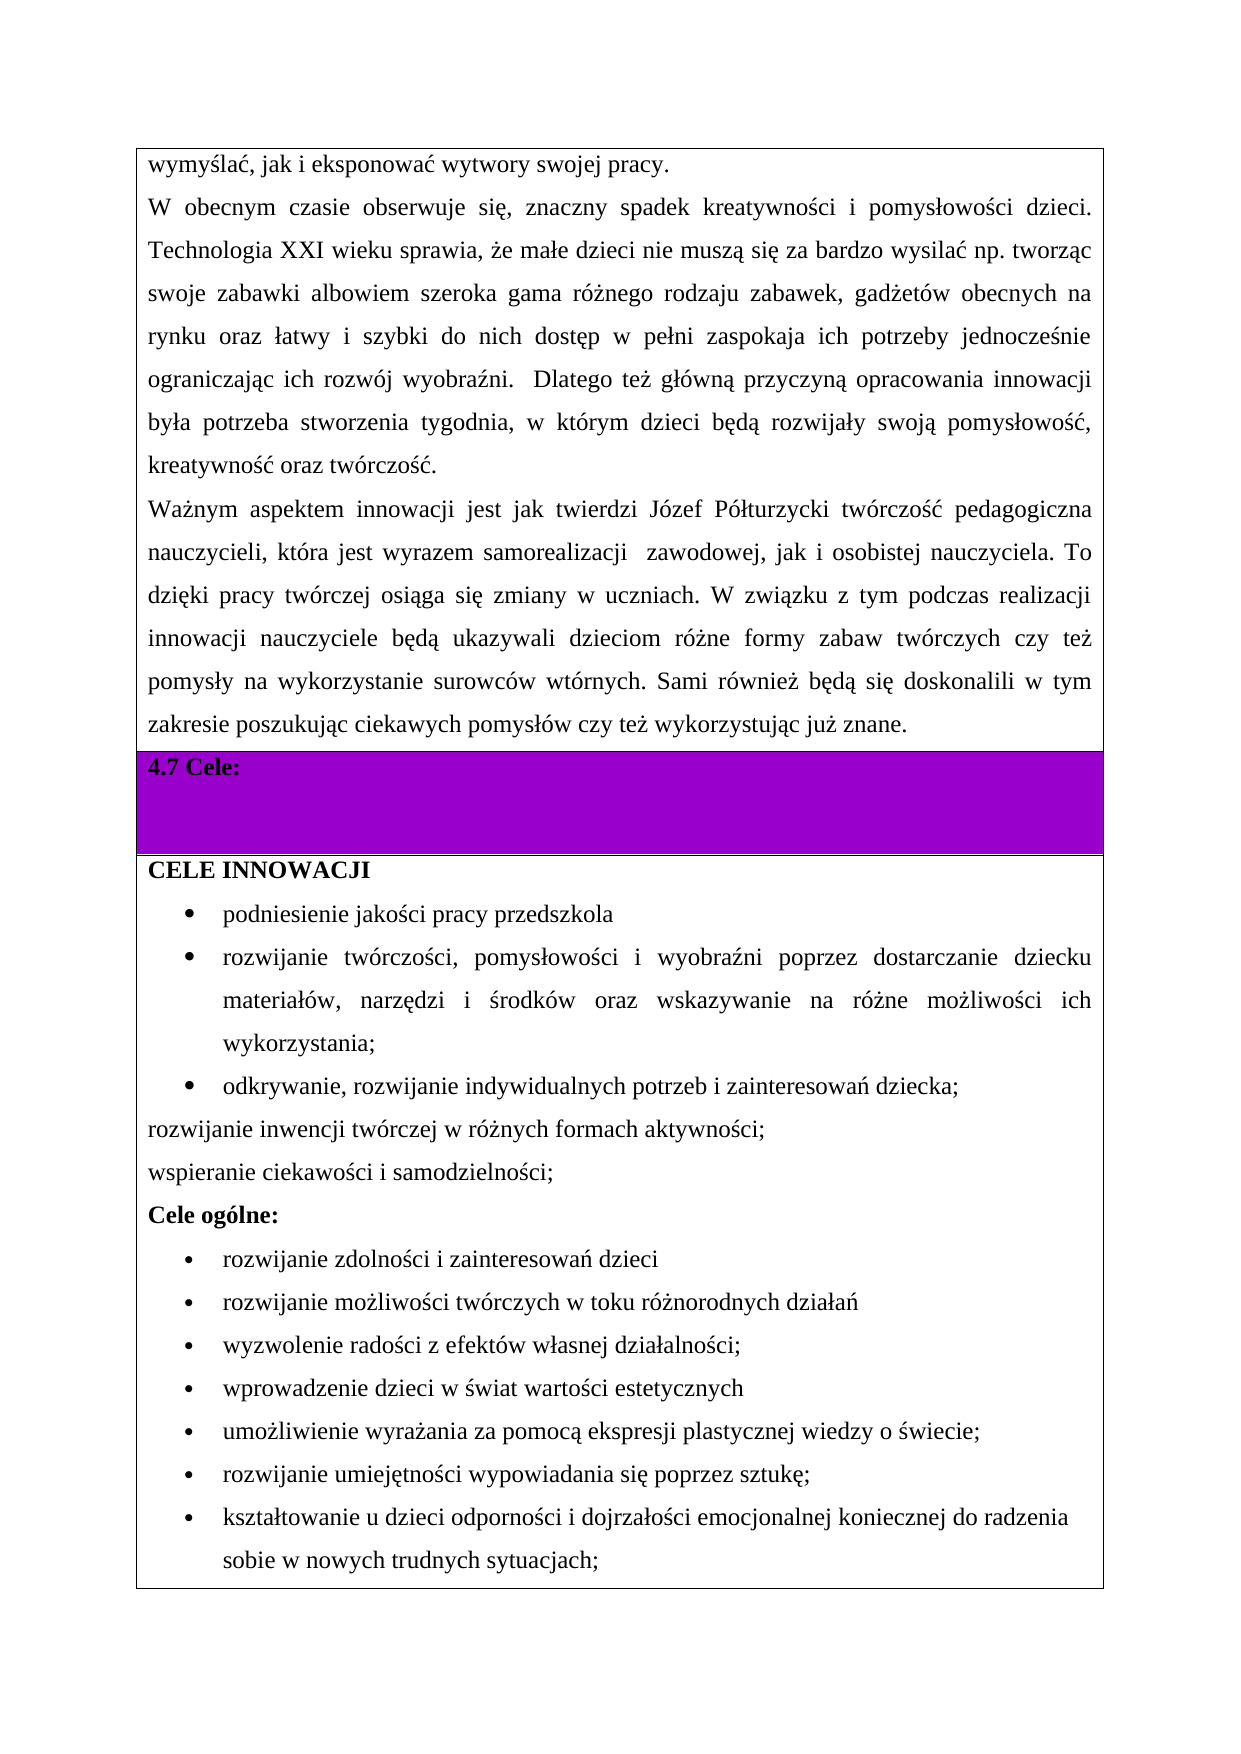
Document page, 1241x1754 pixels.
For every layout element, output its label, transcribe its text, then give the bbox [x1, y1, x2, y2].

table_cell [137, 149, 1103, 751]
table_cell 4.7 Cele: [137, 752, 1103, 854]
